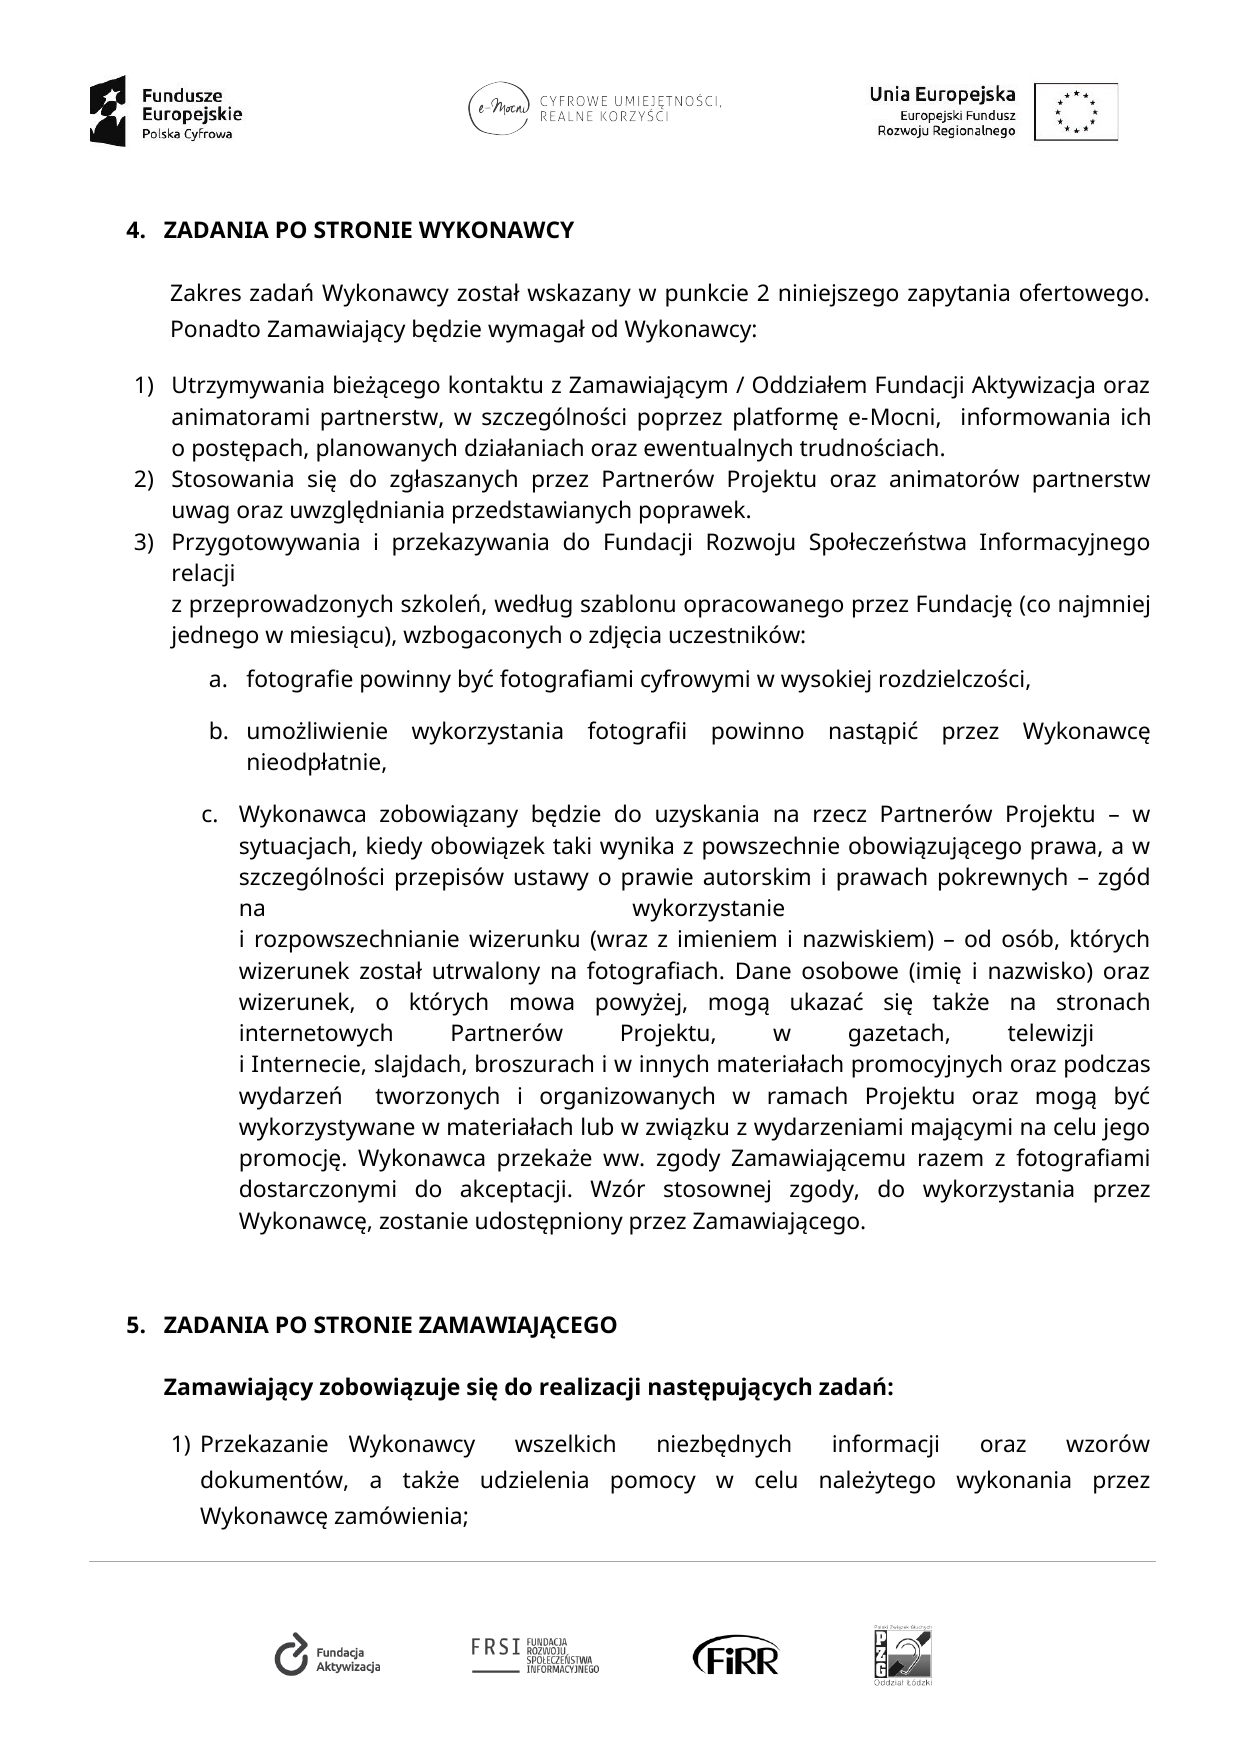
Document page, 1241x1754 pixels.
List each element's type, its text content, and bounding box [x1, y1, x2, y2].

text Zakres zadań Wykonawcy został wskazany w punkcie 2 niniejszego zapytania ofertowego. Ponadto Zamawiający będzie wymagał od Wykonawcy: [170, 277, 1152, 344]
picture [467, 79, 728, 138]
list Wykonawca zobowiązany będzie do uzyskania na rzecz Partnerów Projektu – w sytuacjach, kiedy obowiązek taki wynika z powszechnie obowiązującego prawa, a w szczególności przepisów ustawy o prawie autorskim i prawach pokrewnych – zgód na wykorzystanie i rozpowszechnianie wizerunku (wraz z imieniem i nazwiskiem) – od osób, których wizerunek został utrwalony na fotografiach. Dane osobowe (imię i nazwisko) oraz wizerunek, o których mowa powyżej, mogą ukazać się także na stronach internetowych Partnerów Projektu, w gazetach, telewizji i Internecie, slajdach, broszurach i w innych materiałach promocyjnych oraz podczas wydarzeń tworzonych i organizowanych w ramach Projektu oraz mogą być wykorzystywane w materiałach lub w związku z wydarzeniami mającymi na celu jego promocję. Wykonawca przekaże ww. zgody Zamawiającemu razem z fotografiami dostarczonymi do akceptacji. Wzór stosownej zgody, do wykorzystania przez Wykonawcę, zostanie udostępniony przez Zamawiającego. [201, 798, 1152, 1236]
list ZADANIA PO STRONIE ZAMAWIAJĄCEGO [126, 1309, 1152, 1340]
list Utrzymywania bieżącego kontaktu z Zamawiającym / Oddziałem Fundacji Aktywizacja oraz animatorami partnerstw, w szczególności poprzez platformę e-Mocni, informowania ich o postępach, planowanych działaniach oraz ewentualnych trudnościach. [134, 369, 1152, 463]
list Przygotowywania i przekazywania do Fundacji Rozwoju Społeczeństwa Informacyjnego relacji z przeprowadzonych szkoleń, według szablonu opracowanego przez Fundację (co najmniej jednego w miesiącu), wzbogaconych o zdjęcia uczestników: [134, 526, 1152, 651]
picture [827, 70, 1119, 147]
picture [193, 1610, 1017, 1704]
list Stosowania się do zgłaszanych przez Partnerów Projektu oraz animatorów partnerstw uwag oraz uwzględniania przedstawianych poprawek. [134, 463, 1152, 526]
list fotografie powinny być fotografiami cyfrowymi w wysokiej rozdzielczości, [209, 663, 1152, 694]
text Zamawiający zobowiązuje się do realizacji następujących zadań: [126, 1371, 1152, 1403]
list ZADANIA PO STRONIE WYKONAWCY [126, 214, 1152, 245]
list umożliwienie wykorzystania fotografii powinno nastąpić przez Wykonawcę nieodpłatnie, [209, 715, 1152, 778]
picture [90, 75, 265, 147]
list Przekazanie Wykonawcy wszelkich niezbędnych informacji oraz wzorów dokumentów, a także udzielenia pomocy w celu należytego wykonania przez Wykonawcę zamówienia; [171, 1428, 1152, 1531]
